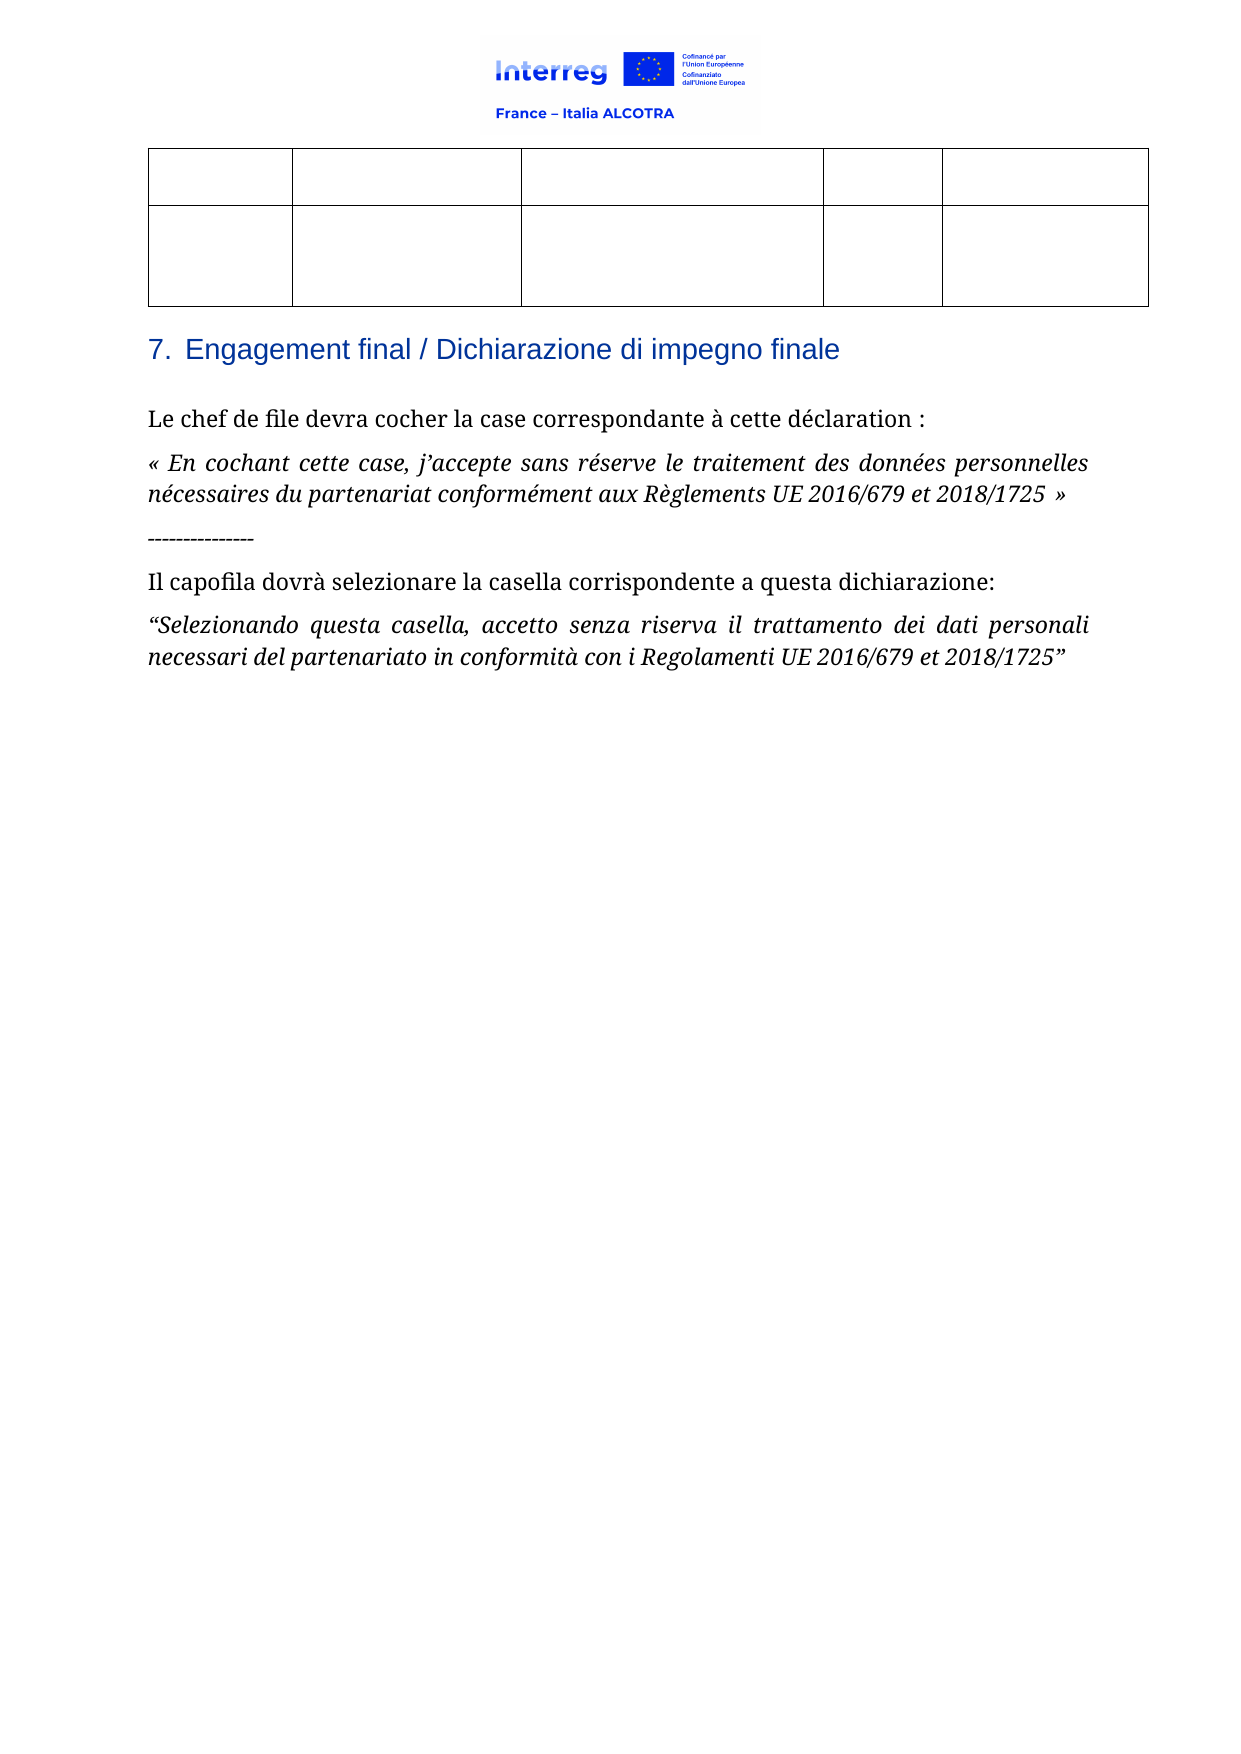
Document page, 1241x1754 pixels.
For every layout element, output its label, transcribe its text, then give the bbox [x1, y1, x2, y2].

table_cell [943, 206, 1148, 306]
picture [479, 35, 761, 135]
text Le chef de file devra cocher la case correspondante à cette déclaration : [148, 403, 1093, 434]
text --------------- [148, 522, 1093, 553]
table_cell [824, 206, 942, 306]
table_cell [149, 149, 292, 205]
table_cell [943, 149, 1148, 205]
table_cell [293, 206, 521, 306]
table_cell [522, 206, 823, 306]
text Il capofila dovrà selezionare la casella corrispondente a questa dichiarazione: [148, 566, 1093, 597]
table_cell [522, 149, 823, 205]
text « En cochant cette case, j’accepte sans réserve le traitement des données personnelles nécessaires du partenariat conformément aux Règlements UE 2016/679 et 2018/1725 » [148, 447, 1093, 509]
table_cell [293, 149, 521, 205]
table_cell [149, 206, 292, 306]
list Engagement final / Dichiarazione di impegno finale [148, 332, 1093, 366]
table_cell [824, 149, 942, 205]
text “Selezionando questa casella, accetto senza riserva il trattamento dei dati personali necessari del partenariato in conformità con i Regolamenti UE 2016/679 et 2018/1725” [148, 609, 1093, 672]
